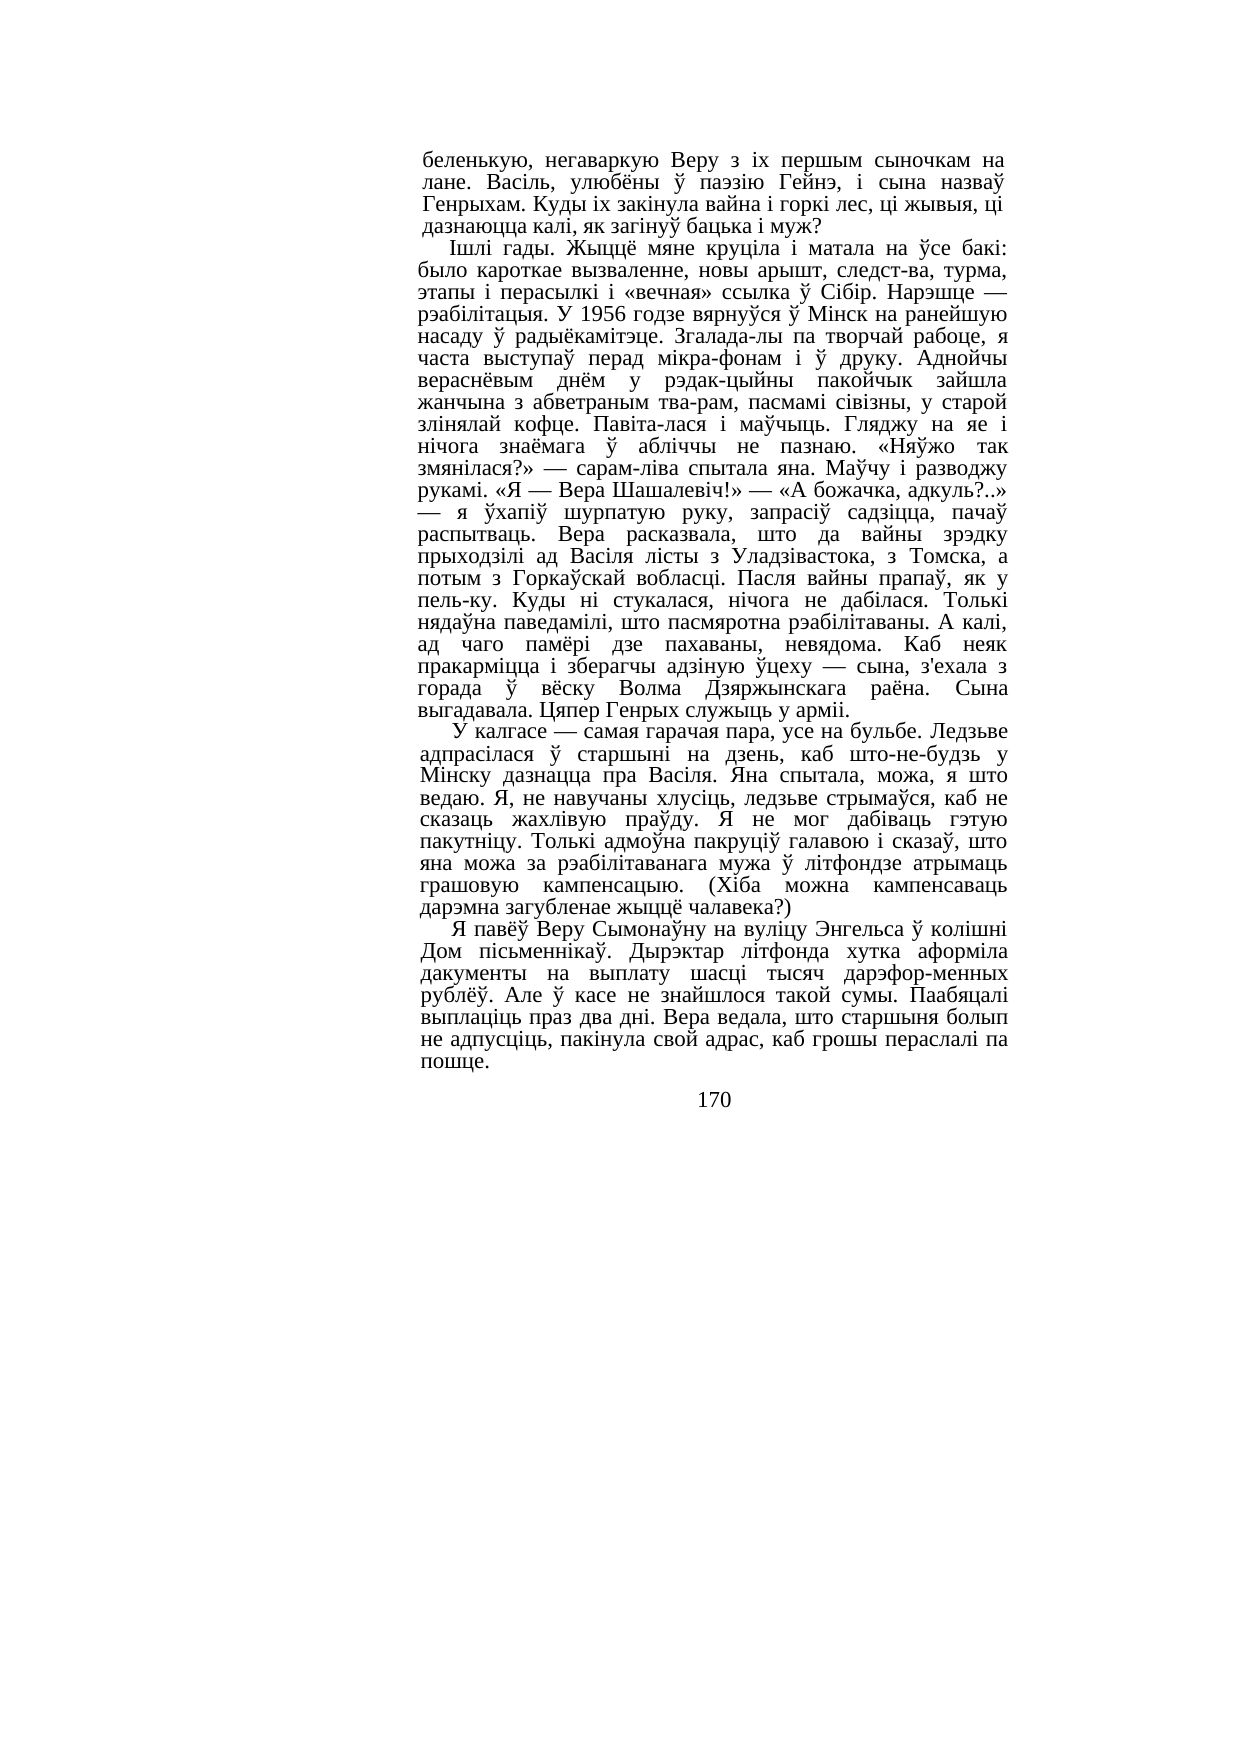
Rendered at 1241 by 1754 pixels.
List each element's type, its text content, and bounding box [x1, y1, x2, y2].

text У калгасе — самая гарачая пара, усе на бульбе. Ледзьве адпрасілася ў старшыні на дзень, каб што-не-будзь у Мінску дазнацца пра Васіля. Яна спытала, можа, я што ведаю. Я, не навучаны хлусіць, ледзьве стрымаўся, каб не сказаць жахлівую праўду. Я не мог дабіваць гэтую пакутніцу. Толькі адмоўна пакруціў галавою і сказаў, што яна можа за рэабілітаванага мужа ў літфондзе атрымаць грашовую кампенсацыю. (Хіба можна кампенсаваць дарэмна загубленае жыццё чалавека?) [419, 721, 1008, 919]
text беленькую, негаваркую Веру з іх першым сыночкам на лане. Васіль, улюбёны ў паэзію Гейнэ, і сына назваў Генрыхам. Куды іх закінула вайна і горкі лес, ці жывыя, ці дазнаюцца калі, як загінуў бацька і муж? [422, 150, 1005, 238]
text 170 [419, 1086, 1009, 1112]
text Ішлі гады. Жыццё мяне круціла і матала на ўсе бакі: было кароткае вызваленне, новы арышт, следст-ва, турма, этапы і перасылкі і «вечная» ссылка ў Сібір. Нарэшце — рэабілітацыя. У 1956 годзе вярнуўся ў Мінск на ранейшую насаду ў радыёкамітэце. Згалада-лы па творчай рабоце, я часта выступаў перад мікра-фонам і ў друку. Аднойчы вераснёвым днём у рэдак-цыйны пакойчык зайшла жанчына з абветраным тва-рам, пасмамі сівізны, у старой злінялай кофце. Павіта-лася і маўчыць. Гляджу на яе і нічога знаёмага ў абліччы не пазнаю. «Няўжо так змянілася?» — сарам-ліва спытала яна. Маўчу і разводжу рукамі. «Я — Вера Шашалевіч!» — «А божачка, адкуль?..» — я ўхапіў шурпатую руку, запрасіў садзіцца, пачаў распытваць. Вера расказвала, што да вайны зрэдку прыходзілі ад Васіля лісты з Уладзівастока, з Томска, а потым з Горкаўскай вобласці. Пасля вайны прапаў, як у пель-ку. Куды ні стукалася, нічога не дабілася. Толькі нядаўна паведамілі, што пасмяротна рэабілітаваны. А калі, ад чаго памёрі дзе пахаваны, невядома. Каб неяк пракарміцца і зберагчы адзіную ўцеху — сына, з'ехала з горада ў вёску Волма Дзяржынскага раёна. Сына выгадавала. Цяпер Генрых служыць у арміі. [417, 238, 1008, 721]
text Я павёў Веру Сымонаўну на вуліцу Энгельса ў колішні Дом пісьменнікаў. Дырэктар літфонда хутка аформіла дакументы на выплату шасці тысяч дарэфор-менных рублёў. Але ў касе не знайшлося такой сумы. Паабяцалі выплаціць праз два дні. Вера ведала, што старшыня болып не адпусціць, пакінула свой адрас, каб грошы пераслалі па пошце. [420, 919, 1009, 1073]
